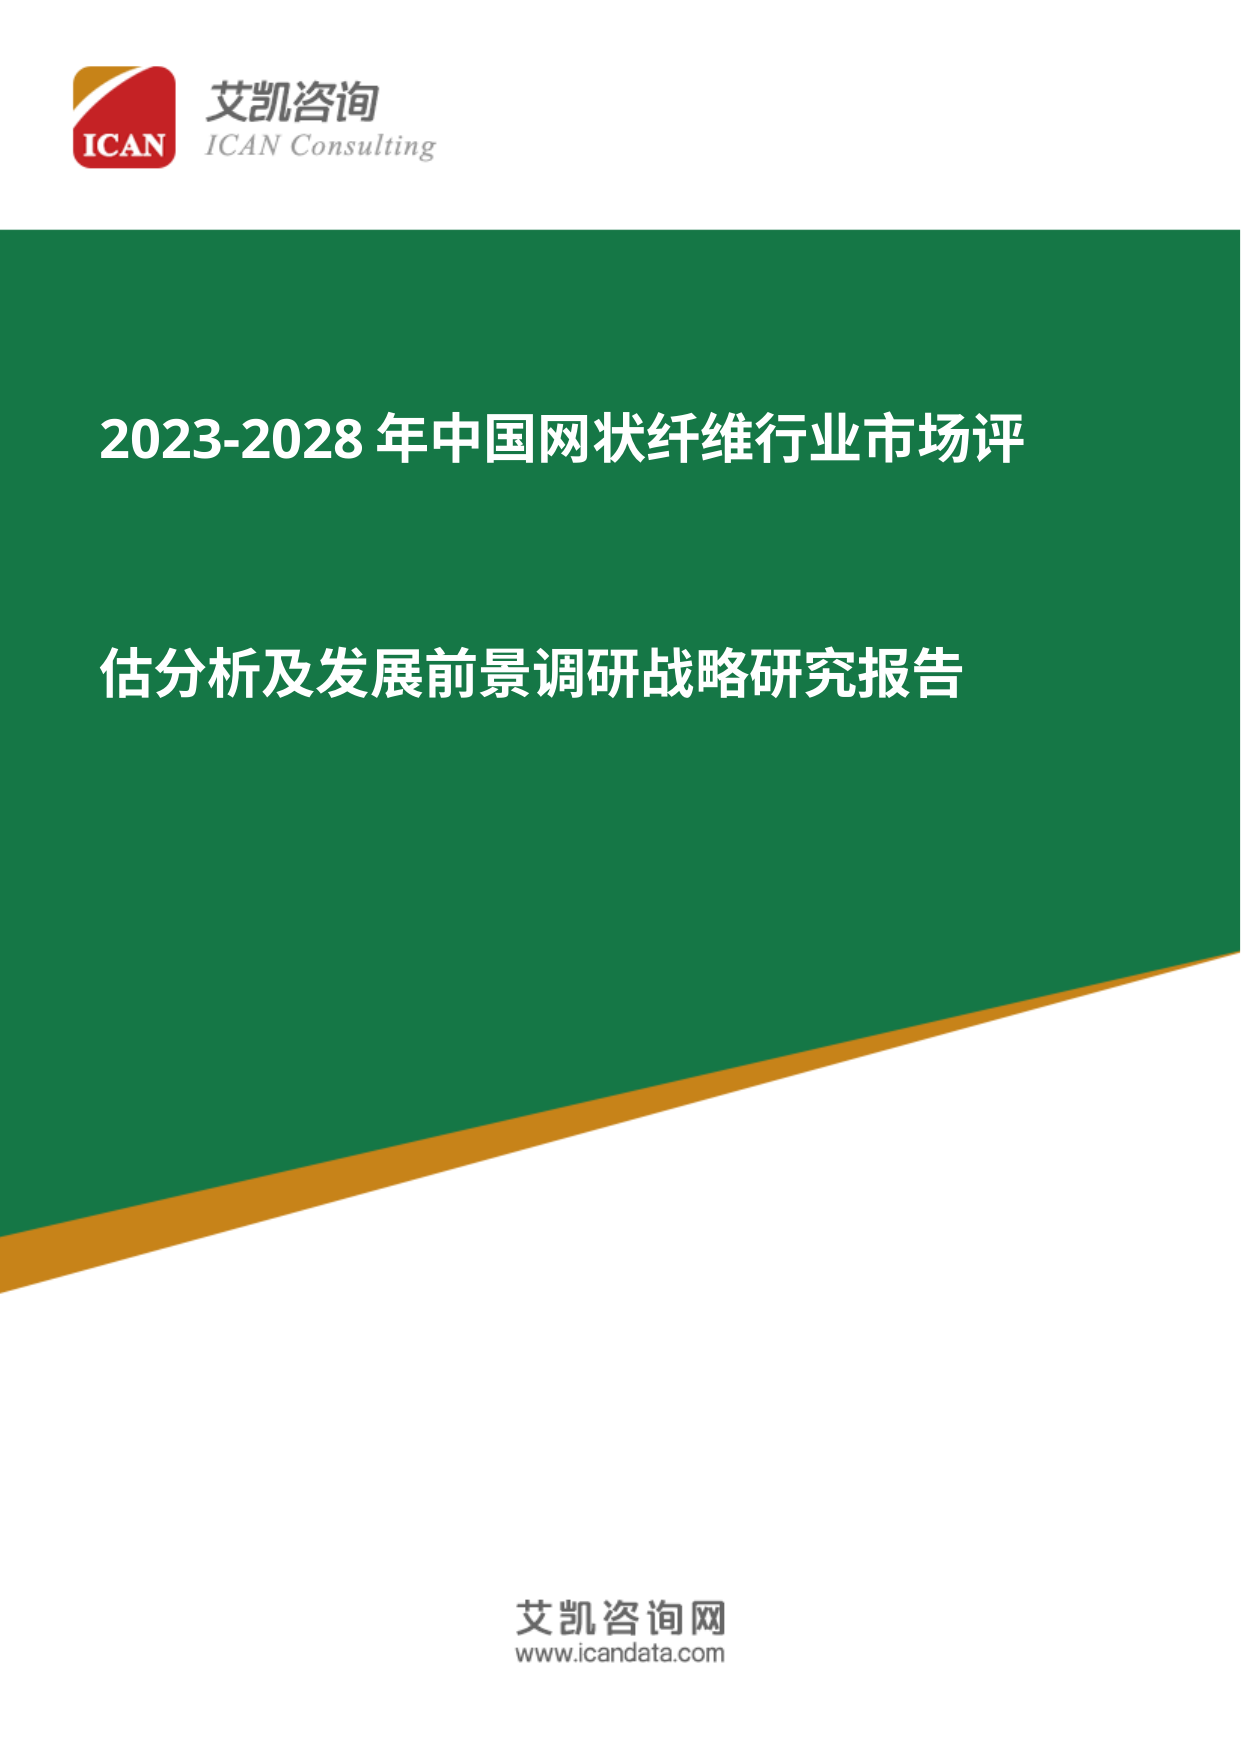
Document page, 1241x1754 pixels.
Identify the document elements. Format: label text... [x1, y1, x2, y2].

subtitle 2023-2028年中国网状纤维行业市场评估分析及发展前景调研战略研究报告 [99, 386, 1053, 718]
picture [0, 5, 1241, 1754]
